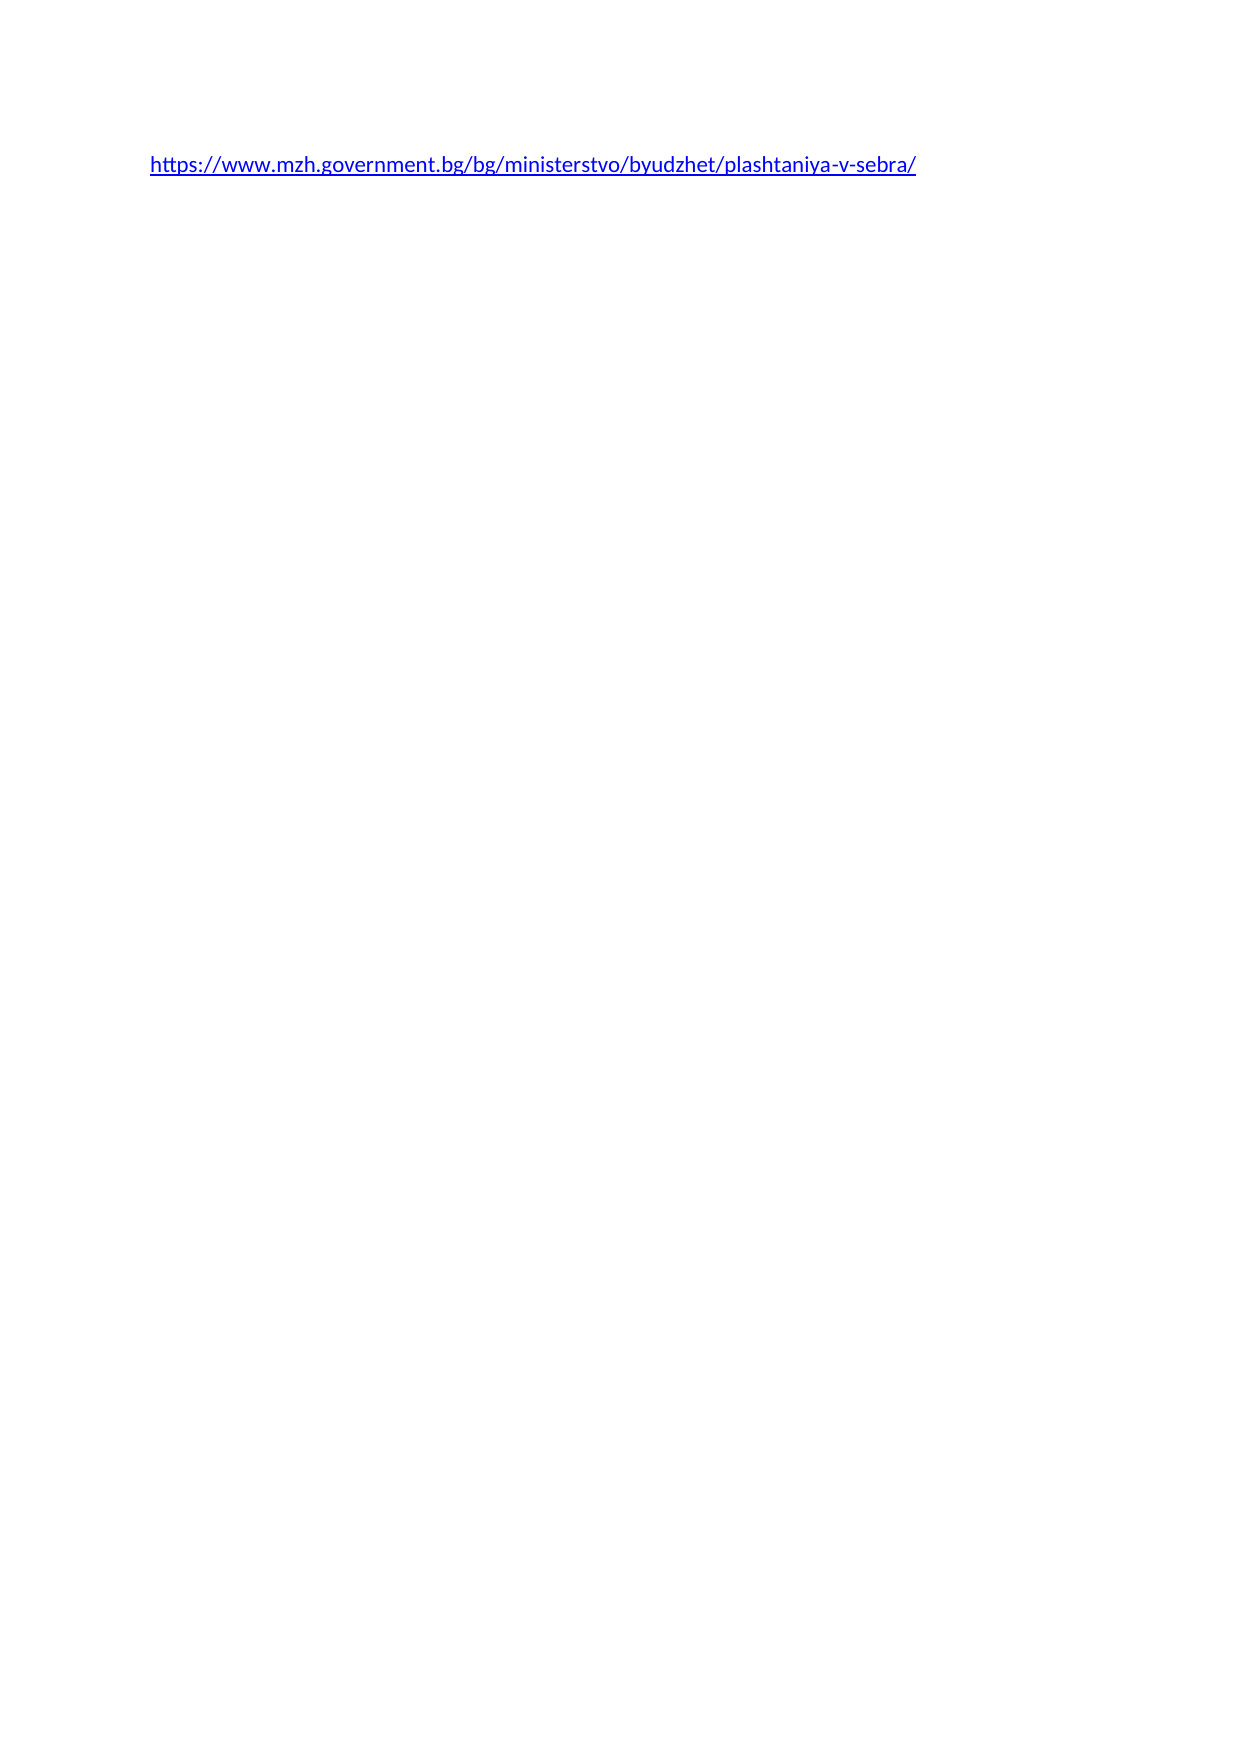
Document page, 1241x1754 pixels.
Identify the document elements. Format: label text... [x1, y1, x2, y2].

text https://www.mzh.government.bg/bg/ministerstvo/byudzhet/plashtaniya-v-sebra/ [150, 150, 1090, 178]
